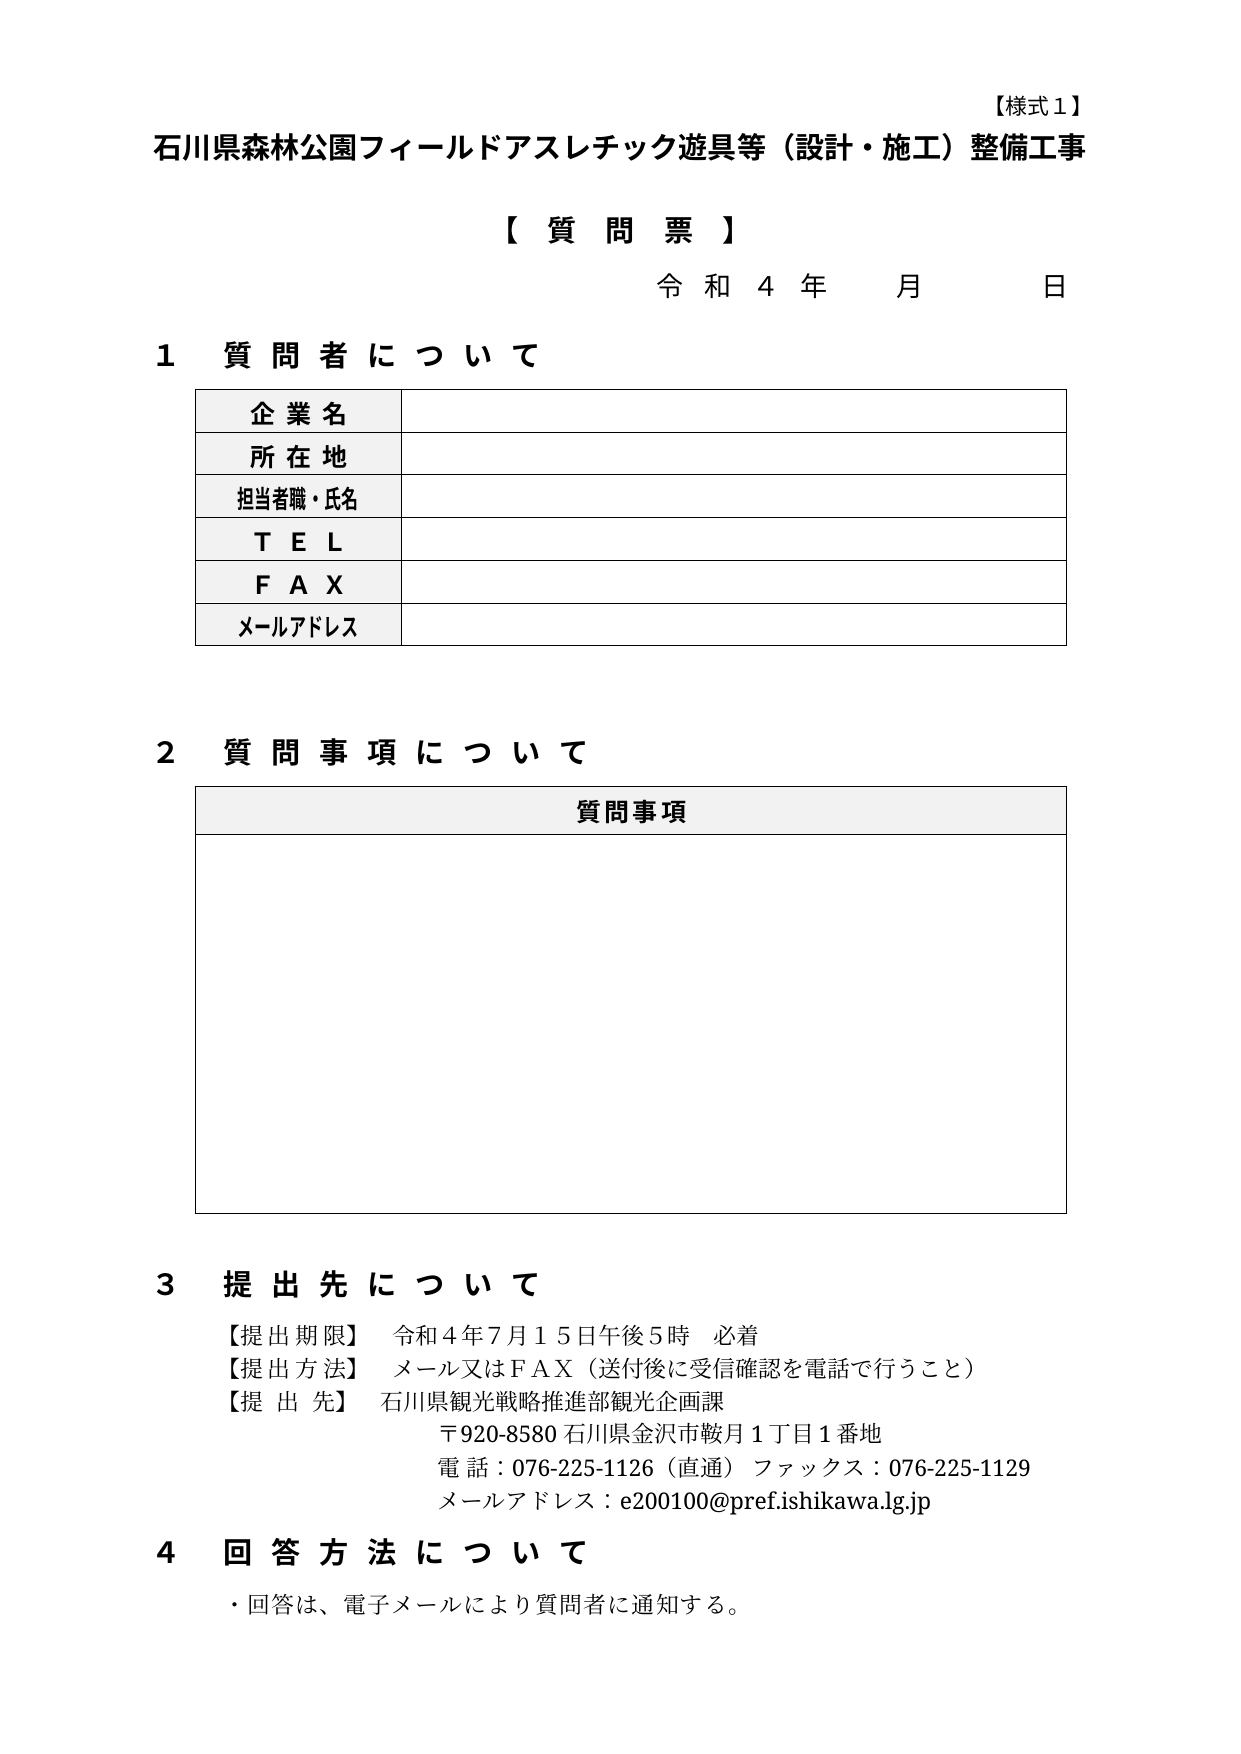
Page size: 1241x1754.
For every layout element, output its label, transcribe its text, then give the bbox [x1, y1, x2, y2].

text 【提出期限】 令和４年７月１５日午後５時 必着 [151, 1318, 1089, 1351]
text ２ 質問事項について [151, 716, 1089, 786]
table_cell 担当者職・氏名 [196, 475, 401, 517]
table_cell [402, 475, 1066, 517]
table_cell [402, 604, 1066, 645]
text 電 話：076-225-1126（直通） ファックス：076-225-1129 [151, 1450, 1089, 1483]
text 石川県森林公園フィールドアスレチック遊具等（設計・施工）整備工事 [151, 125, 1089, 167]
text 令和４年 月 日 [151, 249, 1089, 319]
text メールアドレス：e200100@pref.ishikawa.lg.jp [151, 1483, 1089, 1516]
text 〒920-8580 石川県金沢市鞍月1丁目1番地 [151, 1417, 1089, 1450]
text ３ 提出先について [151, 1248, 1089, 1318]
text ・回答は、電子メールにより質問者に通知する。 [151, 1586, 1089, 1621]
table_cell [402, 433, 1066, 474]
table_cell ＴＥＬ [196, 518, 401, 560]
table_cell [402, 518, 1066, 560]
table_cell メールアドレス [196, 604, 401, 645]
table_header [402, 390, 1066, 432]
table_header 質問事項 [196, 787, 1066, 834]
text 【提出先】 石川県観光戦略推進部観光企画課 [151, 1384, 1089, 1417]
text 【提出方法】 メール又はＦＡＸ（送付後に受信確認を電話で行うこと） [151, 1351, 1089, 1384]
text 【 質 問 票 】 [151, 207, 1089, 249]
table_cell [402, 561, 1066, 602]
table_cell [196, 835, 1066, 1213]
table_cell ＦＡＸ [196, 561, 401, 602]
text １ 質問者について [151, 319, 1089, 389]
text ４ 回答方法について [151, 1516, 1089, 1586]
table_header 企業名 [196, 390, 401, 432]
table_cell 所在地 [196, 433, 401, 474]
